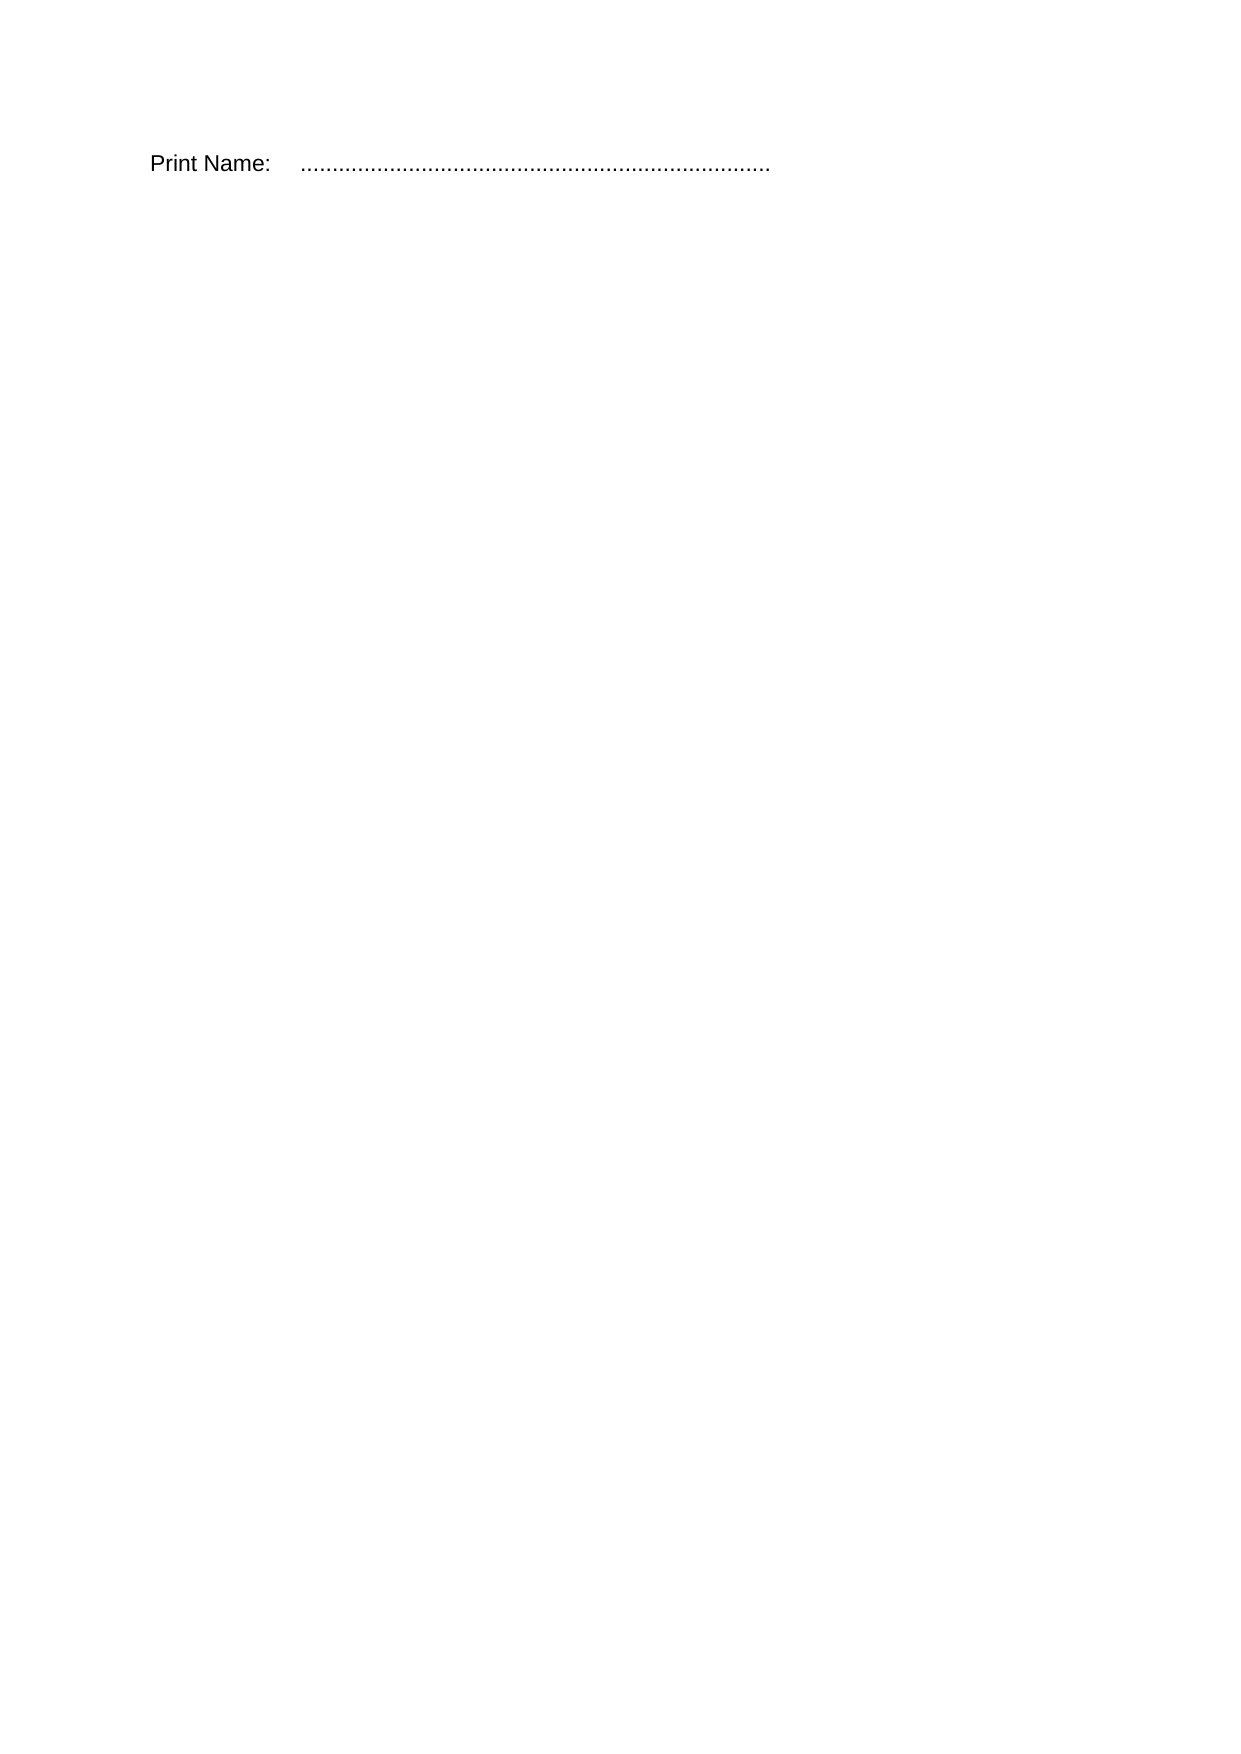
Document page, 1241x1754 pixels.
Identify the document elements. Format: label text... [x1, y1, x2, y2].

text Print Name: .......................................................................... [150, 150, 1090, 176]
